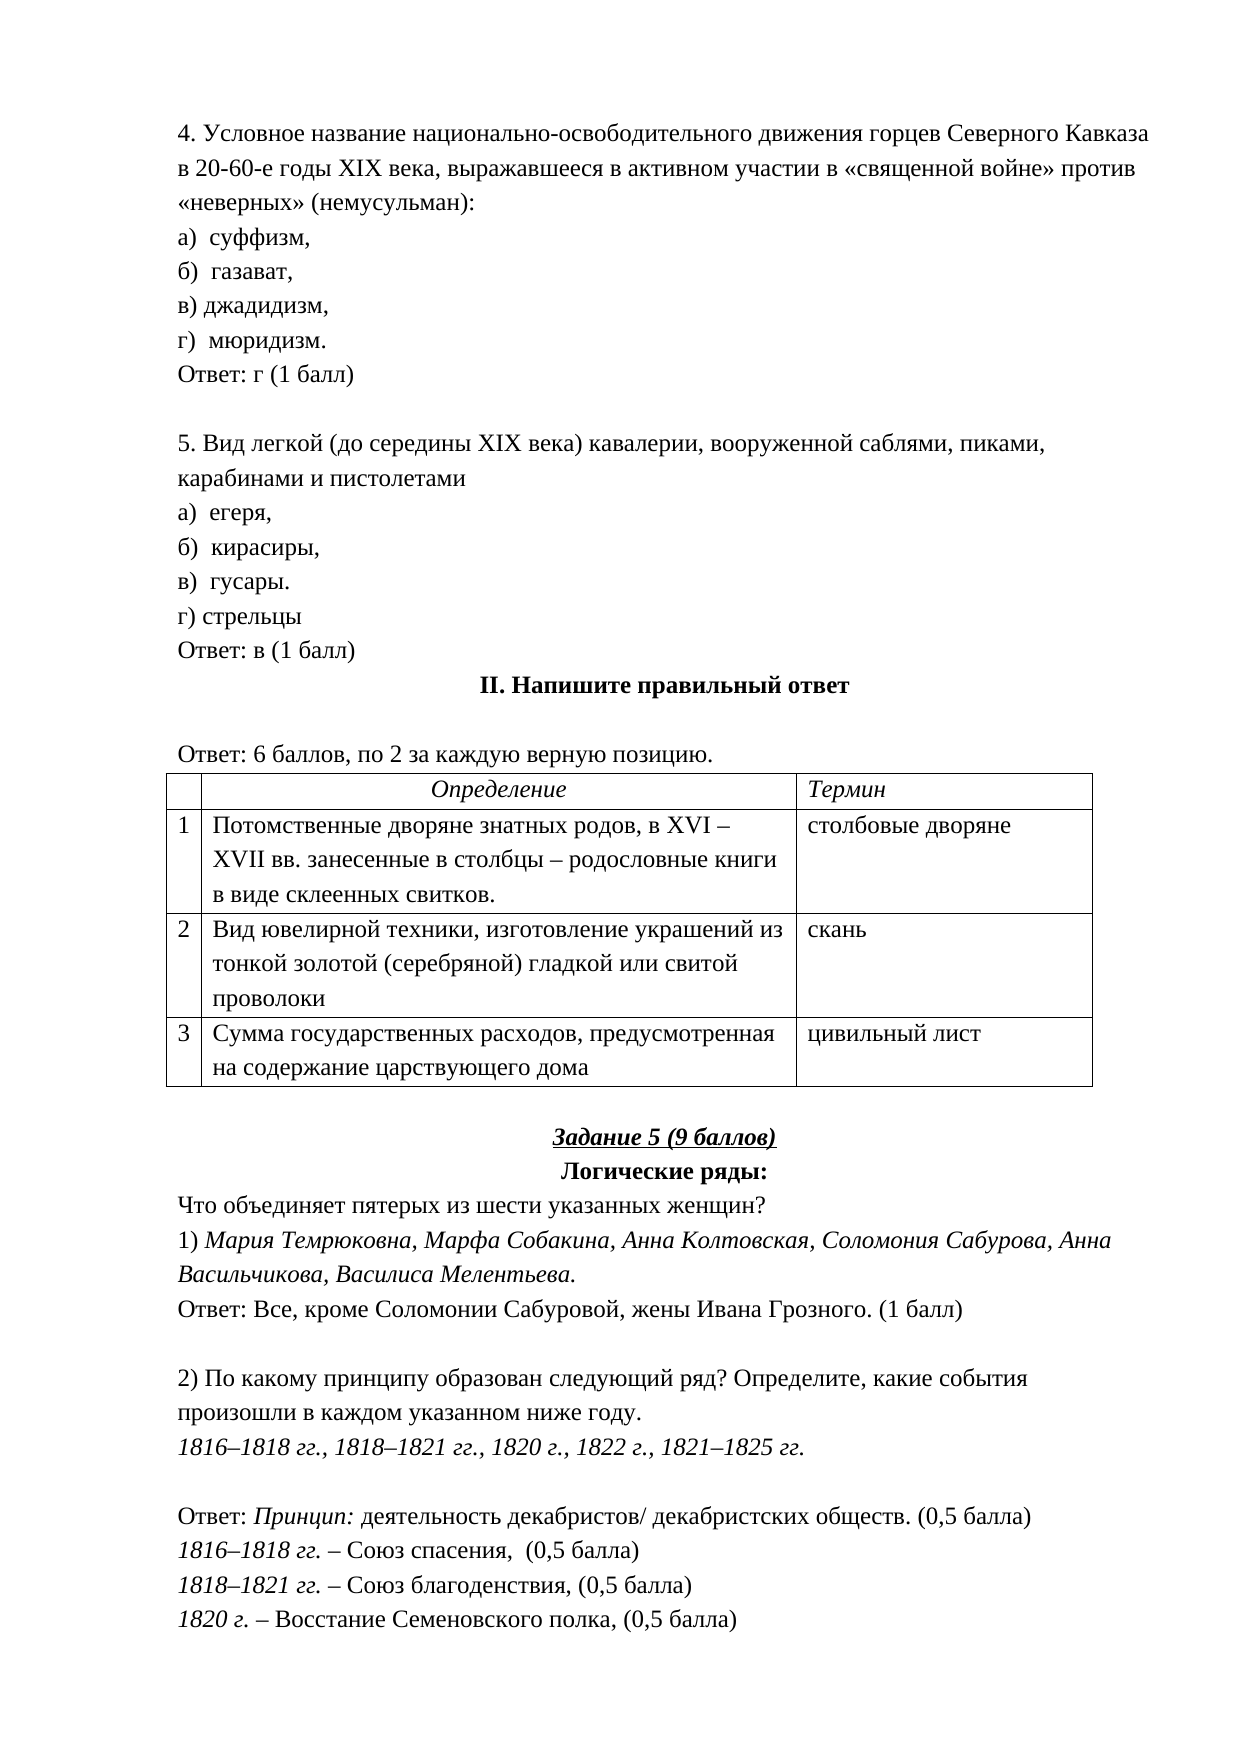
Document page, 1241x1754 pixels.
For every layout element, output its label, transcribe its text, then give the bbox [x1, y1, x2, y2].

text в) джадидизм, [177, 291, 1152, 319]
list Ответ: 6 баллов, по 2 за каждую верную позицию. [177, 739, 1152, 767]
list II. Напишите правильный ответ [177, 670, 1152, 698]
text 2) По какому принципу образован следующий ряд? Определите, какие события произошли в каждом указанном ниже году. [177, 1363, 1152, 1426]
text Логические ряды: [177, 1156, 1152, 1185]
text а) егеря, [177, 497, 1152, 526]
table_cell столбовые дворяне [797, 810, 1092, 913]
table_cell 3 [167, 1018, 201, 1086]
table_cell скань [797, 914, 1092, 1017]
text г) стрельцы [177, 601, 1152, 629]
text а) суффизм, [177, 222, 1152, 250]
text Задание 5 (9 баллов) [177, 1122, 1152, 1150]
table_header Определение [202, 774, 796, 809]
text 1816–1818 гг., 1818–1821 гг., 1820 г., 1822 г., 1821–1825 гг. [177, 1432, 1152, 1461]
text 1816–1818 гг. – Союз спасения, (0,5 балла) [177, 1535, 1152, 1564]
text Ответ: Все, кроме Соломонии Сабуровой, жены Ивана Грозного. (1 балл) [177, 1294, 1152, 1323]
table_header Термин [797, 774, 1092, 809]
table_cell Потомственные дворяне знатных родов, в XVI – XVII вв. занесенные в столбцы – родословные книги в виде склеенных свитков. [202, 810, 796, 913]
text б) газават, [177, 256, 1152, 285]
text 1820 г. – Восстание Семеновского полка, (0,5 балла) [177, 1604, 1152, 1633]
text Что объединяет пятерых из шести указанных женщин? [177, 1191, 1152, 1219]
text 1818–1821 гг. – Союз благоденствия, (0,5 балла) [177, 1570, 1152, 1599]
text Ответ: Принцип: деятельность декабристов/ декабристских обществ. (0,5 балла) [177, 1501, 1152, 1530]
table_cell Вид ювелирной техники, изготовление украшений из тонкой золотой (серебряной) гладкой или свитой проволоки [202, 914, 796, 1017]
table_cell Сумма государственных расходов, предусмотренная на содержание царствующего дома [202, 1018, 796, 1086]
text б) кирасиры, [177, 532, 1152, 561]
text Ответ: в (1 балл) [177, 635, 1152, 664]
text в) гусары. [177, 566, 1152, 595]
text 1) Мария Темрюковна, Марфа Собакина, Анна Колтовская, Соломония Сабурова, Анна Васильчикова, Василиса Мелентьева. [177, 1225, 1152, 1288]
text Ответ: г (1 балл) [177, 359, 1152, 388]
text 5. Вид легкой (до середины XIX века) кавалерии, вооруженной саблями, пиками, карабинами и пистолетами [177, 428, 1152, 492]
text 4. Условное название национально-освободительного движения горцев Северного Кавказа в 20-60-е годы XIX века, выражавшееся в активном участии в «священной войне» против «неверных» (немусульман): [177, 118, 1152, 216]
table_cell 1 [167, 810, 201, 913]
table_cell 2 [167, 914, 201, 1017]
table_cell цивильный лист [797, 1018, 1092, 1086]
table_header [167, 774, 201, 809]
text г) мюридизм. [177, 325, 1152, 354]
